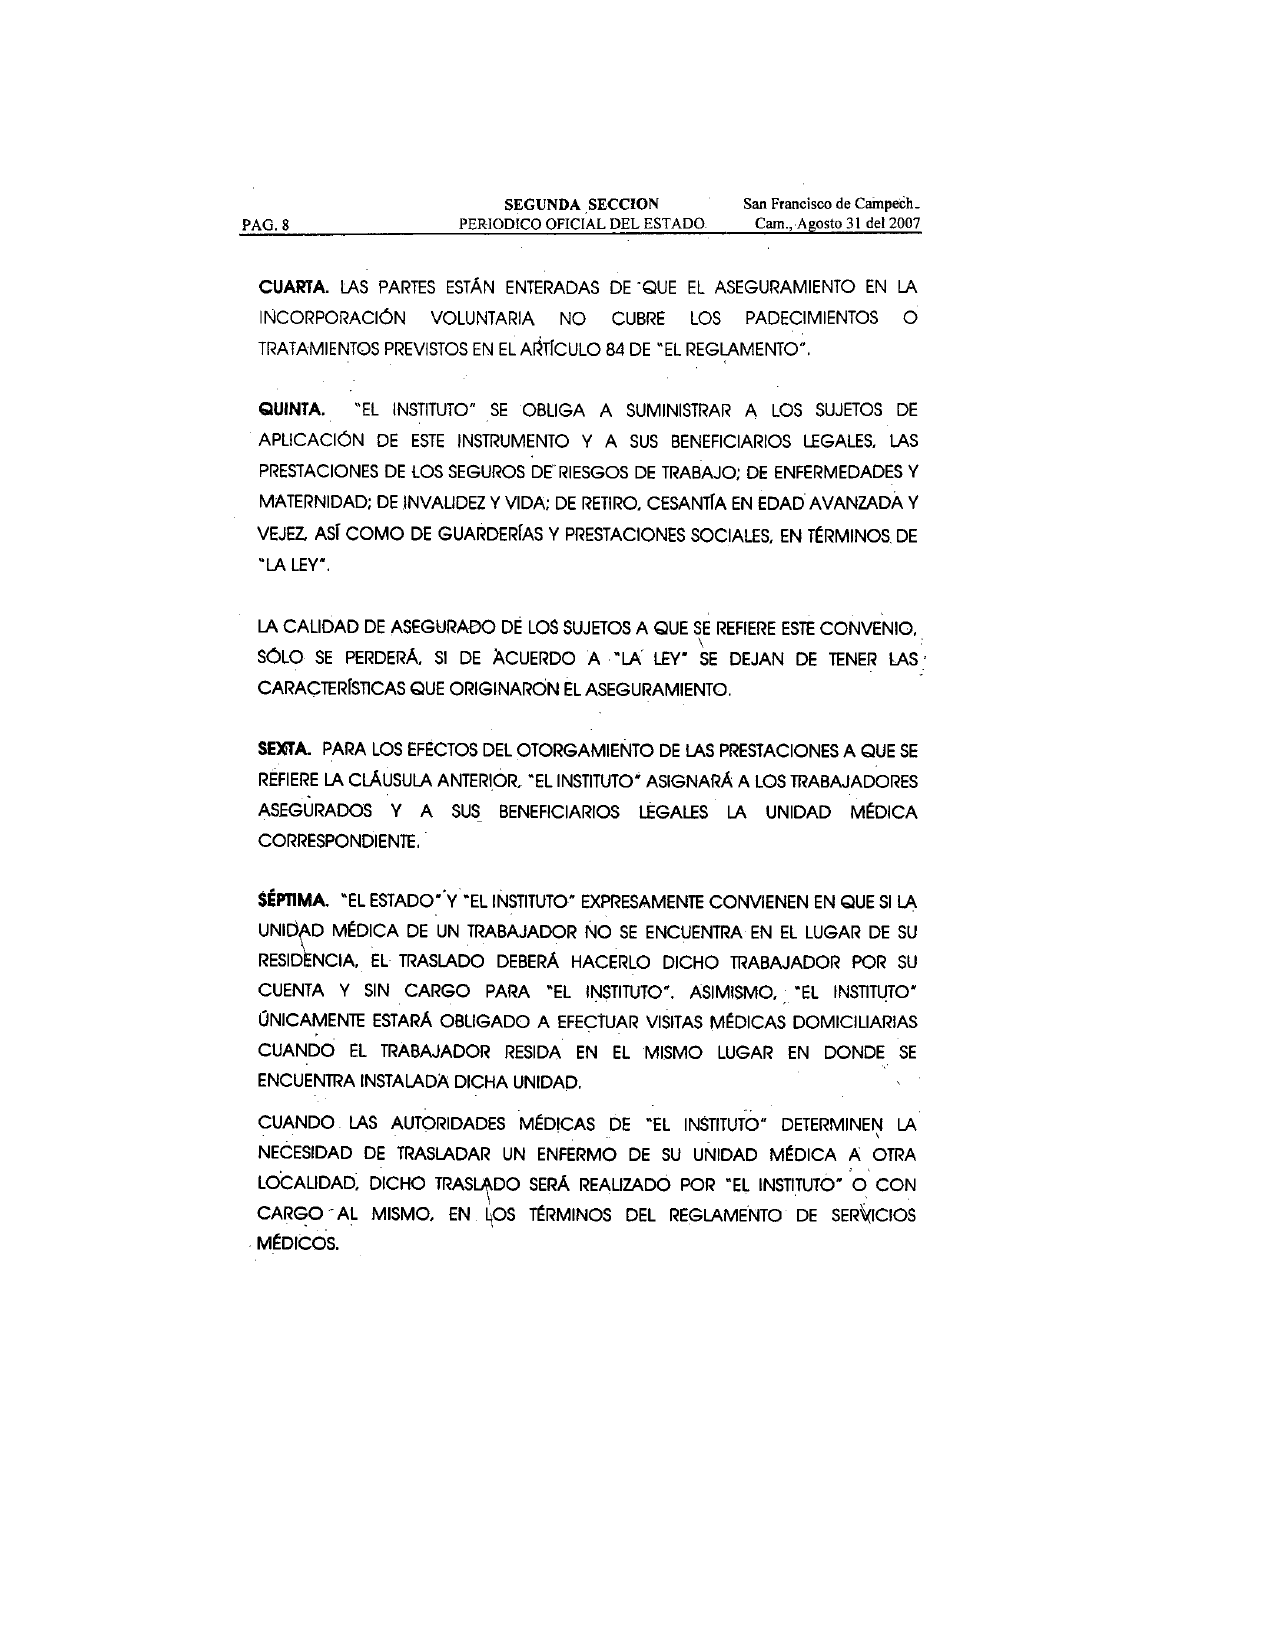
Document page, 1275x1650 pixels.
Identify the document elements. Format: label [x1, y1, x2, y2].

picture [177, 147, 1096, 1301]
